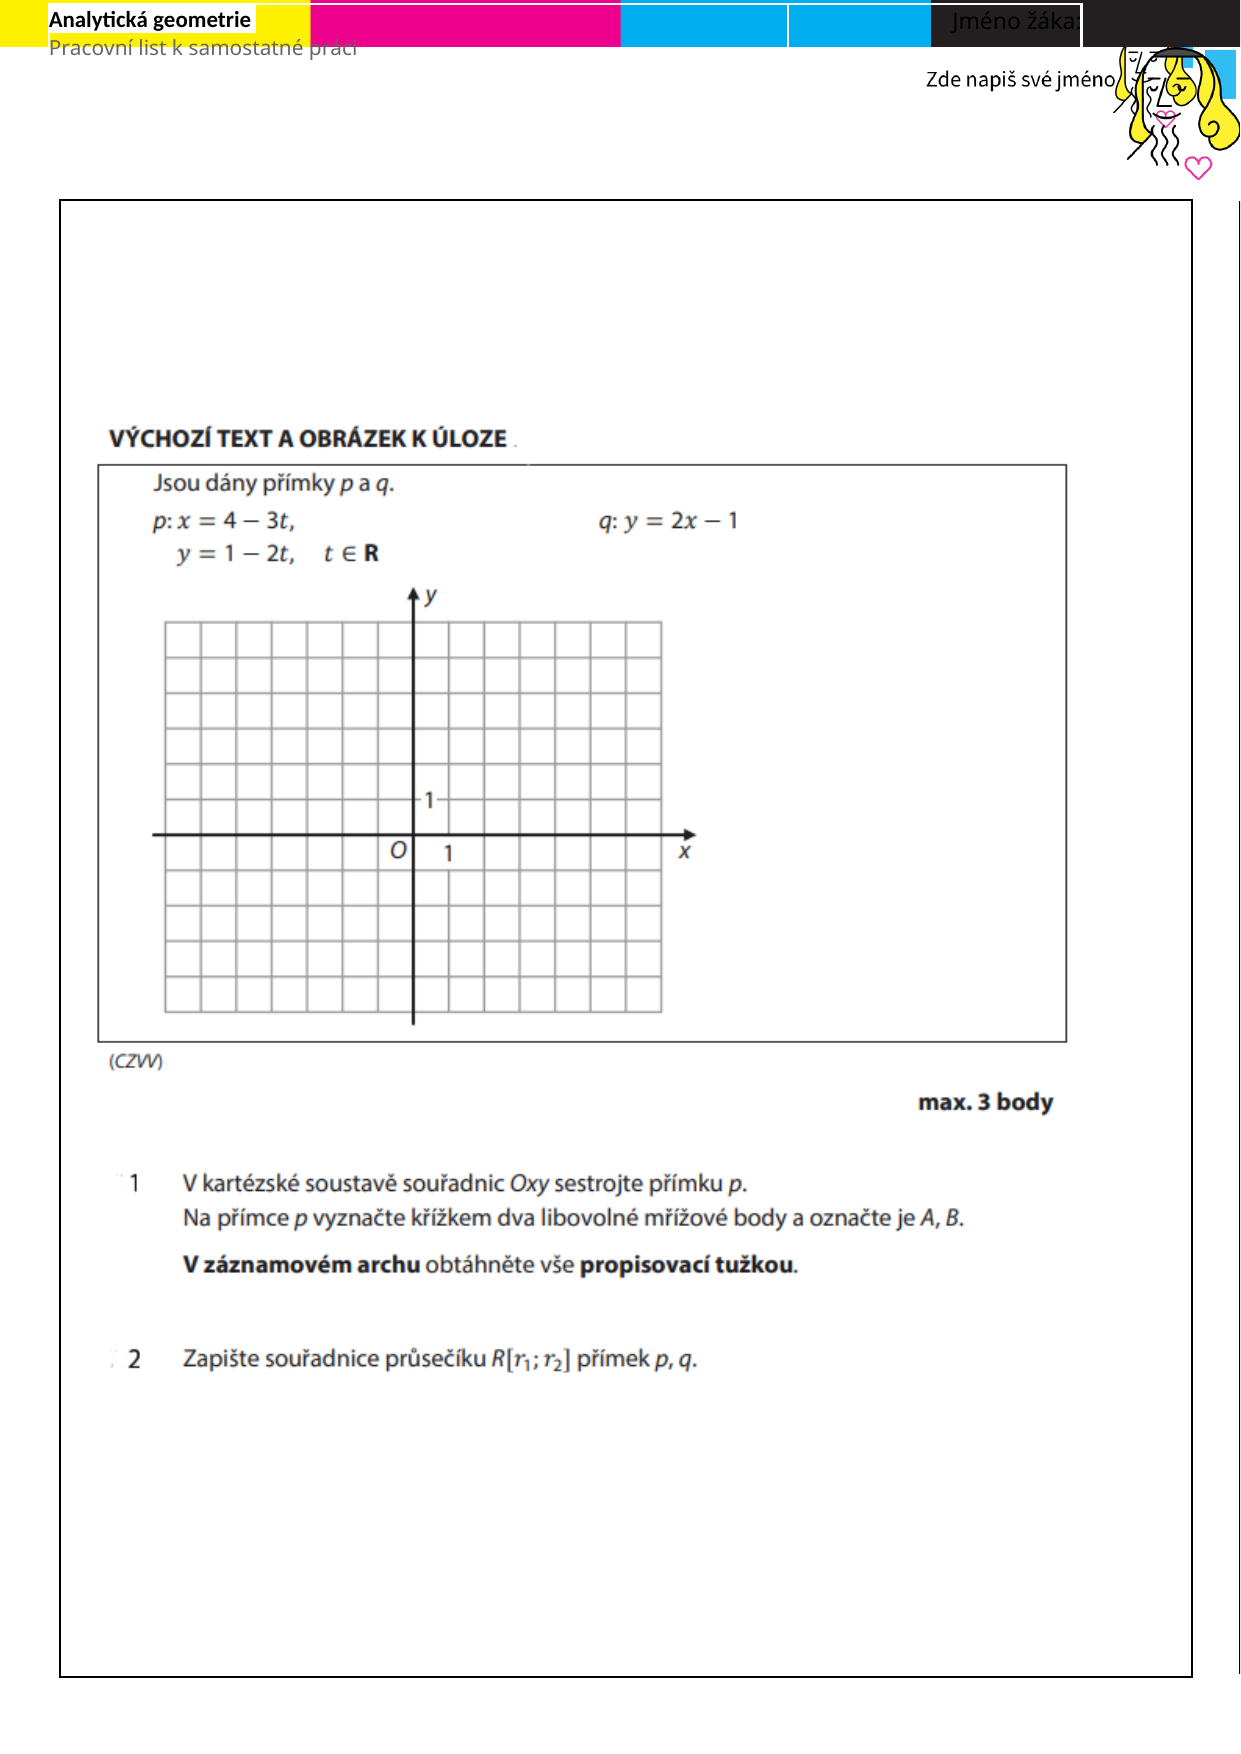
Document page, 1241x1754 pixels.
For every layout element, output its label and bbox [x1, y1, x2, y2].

picture [50, 5, 620, 47]
picture [903, 0, 1241, 180]
table_cell [1193, 199, 1240, 1676]
picture [0, 0, 620, 47]
picture [903, 5, 1080, 61]
picture [68, 405, 1108, 1387]
